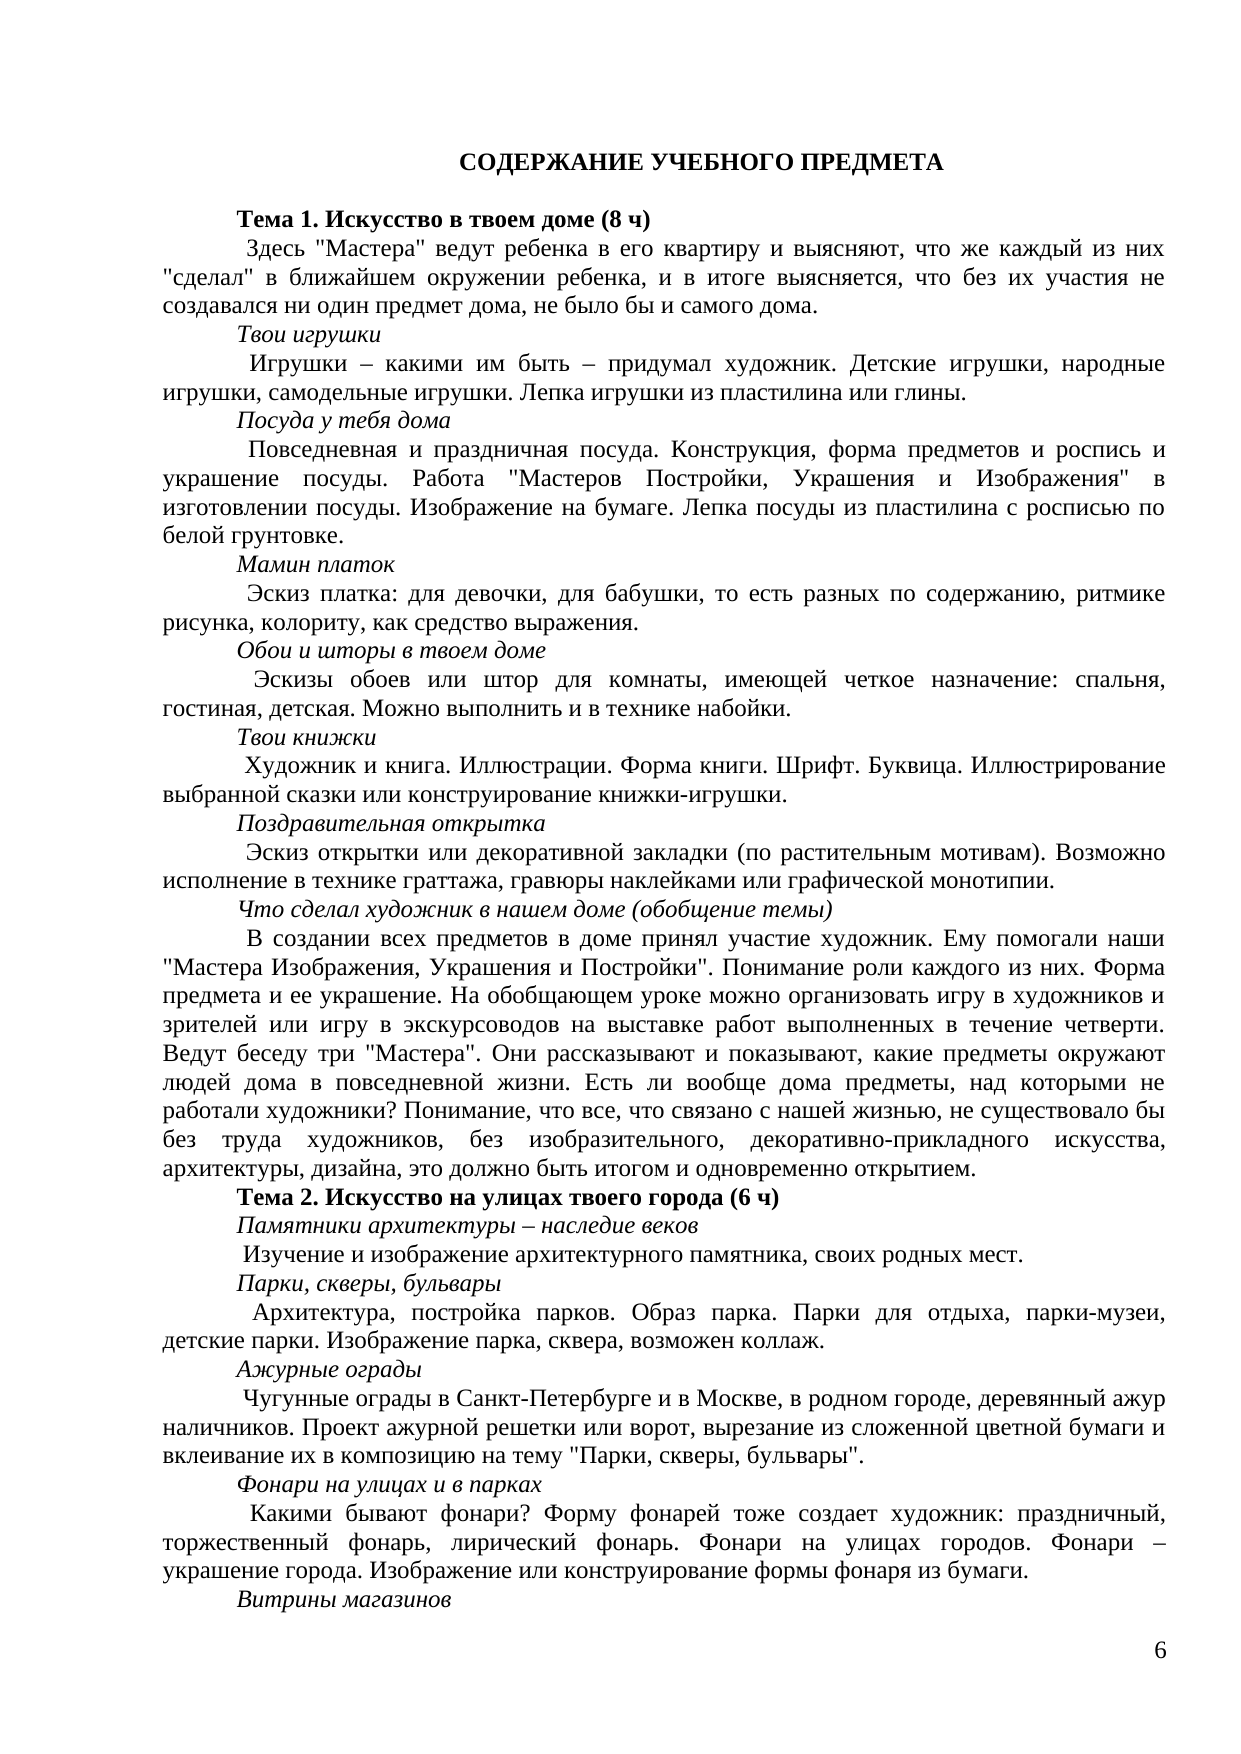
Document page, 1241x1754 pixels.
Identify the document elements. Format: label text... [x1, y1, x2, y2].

text Архитектура, постройка парков. Образ парка. Парки для отдыха, парки-музеи, детские парки. Изображение парка, сквера, возможен коллаж. [162, 1297, 1167, 1354]
text Художник и книга. Иллюстрации. Форма книги. Шрифт. Буквица. Иллюстрирование выбранной сказки или конструирование книжки-игрушки. [162, 751, 1167, 808]
text Твои игрушки [162, 319, 1167, 348]
text Фонари на улицах и в парках [162, 1469, 1167, 1498]
text СОДЕРЖАНИЕ УЧЕБНОГО ПРЕДМЕТА [162, 147, 1167, 176]
text Тема 2. Искусство на улицах твоего города (6 ч) [162, 1182, 1167, 1211]
text Чугунные ограды в Санкт-Петербурге и в Москве, в родном городе, деревянный ажур наличников. Проект ажурной решетки или ворот, вырезание из сложенной цветной бумаги и вклеивание их в композицию на тему "Парки, скверы, бульвары". [162, 1383, 1167, 1469]
text Посуда у тебя дома [162, 406, 1167, 434]
text Тема 1. Искусство в твоем доме (8 ч) [162, 204, 1167, 233]
text В создании всех предметов в доме принял участие художник. Ему помогали наши "Мастера Изображения, Украшения и Постройки". Понимание роли каждого из них. Форма предмета и ее украшение. На обобщающем уроке можно организовать игру в художников и зрителей или игру в экскурсоводов на выставке работ выполненных в течение четверти. Ведут беседу три "Мастера". Они рассказывают и показывают, какие предметы окружают людей дома в повседневной жизни. Есть ли вообще дома предметы, над которыми не работали художники? Понимание, что все, что связано с нашей жизнью, не существовало бы без труда художников, без изобразительного, декоративно-прикладного искусства, архитектуры, дизайна, это должно быть итогом и одновременно открытием. [162, 923, 1167, 1182]
text Парки, скверы, бульвары [162, 1268, 1167, 1297]
text Игрушки – какими им быть – придумал художник. Детские игрушки, народные игрушки, самодельные игрушки. Лепка игрушки из пластилина или глины. [162, 348, 1167, 406]
text Повседневная и праздничная посуда. Конструкция, форма предметов и роспись и украшение посуды. Работа "Мастеров Постройки, Украшения и Изображения" в изготовлении посуды. Изображение на бумаге. Лепка посуды из пластилина с росписью по белой грунтовке. [162, 434, 1167, 549]
text Эскизы обоев или штор для комнаты, имеющей четкое назначение: спальня, гостиная, детская. Можно выполнить и в технике набойки. [162, 664, 1167, 722]
text Ажурные ограды [162, 1354, 1167, 1383]
text Какими бывают фонари? Форму фонарей тоже создает художник: праздничный, торжественный фонарь, лирический фонарь. Фонари на улицах городов. Фонари – украшение города. Изображение или конструирование формы фонаря из бумаги. [162, 1498, 1167, 1584]
text Твои книжки [162, 722, 1167, 751]
text Обои и шторы в твоем доме [162, 636, 1167, 664]
text Здесь "Мастера" ведут ребенка в его квартиру и выясняют, что же каждый из них "сделал" в ближайшем окружении ребенка, и в итоге выясняется, что без их участия не создавался ни один предмет дома, не было бы и самого дома. [162, 233, 1167, 319]
text Изучение и изображение архитектурного памятника, своих родных мест. [162, 1239, 1167, 1268]
text Мамин платок [162, 549, 1167, 578]
text Поздравительная открытка [162, 808, 1167, 837]
text Эскиз платка: для девочки, для бабушки, то есть разных по содержанию, ритмике рисунка, колориту, как средство выражения. [162, 578, 1167, 636]
text Витрины магазинов [162, 1584, 1167, 1613]
text Эскиз открытки или декоративной закладки (по растительным мотивам). Возможно исполнение в технике граттажа, гравюры наклейками или графической монотипии. [162, 837, 1167, 894]
text Что сделал художник в нашем доме (обобщение темы) [162, 894, 1167, 923]
text Памятники архитектуры – наследие веков [162, 1211, 1167, 1239]
